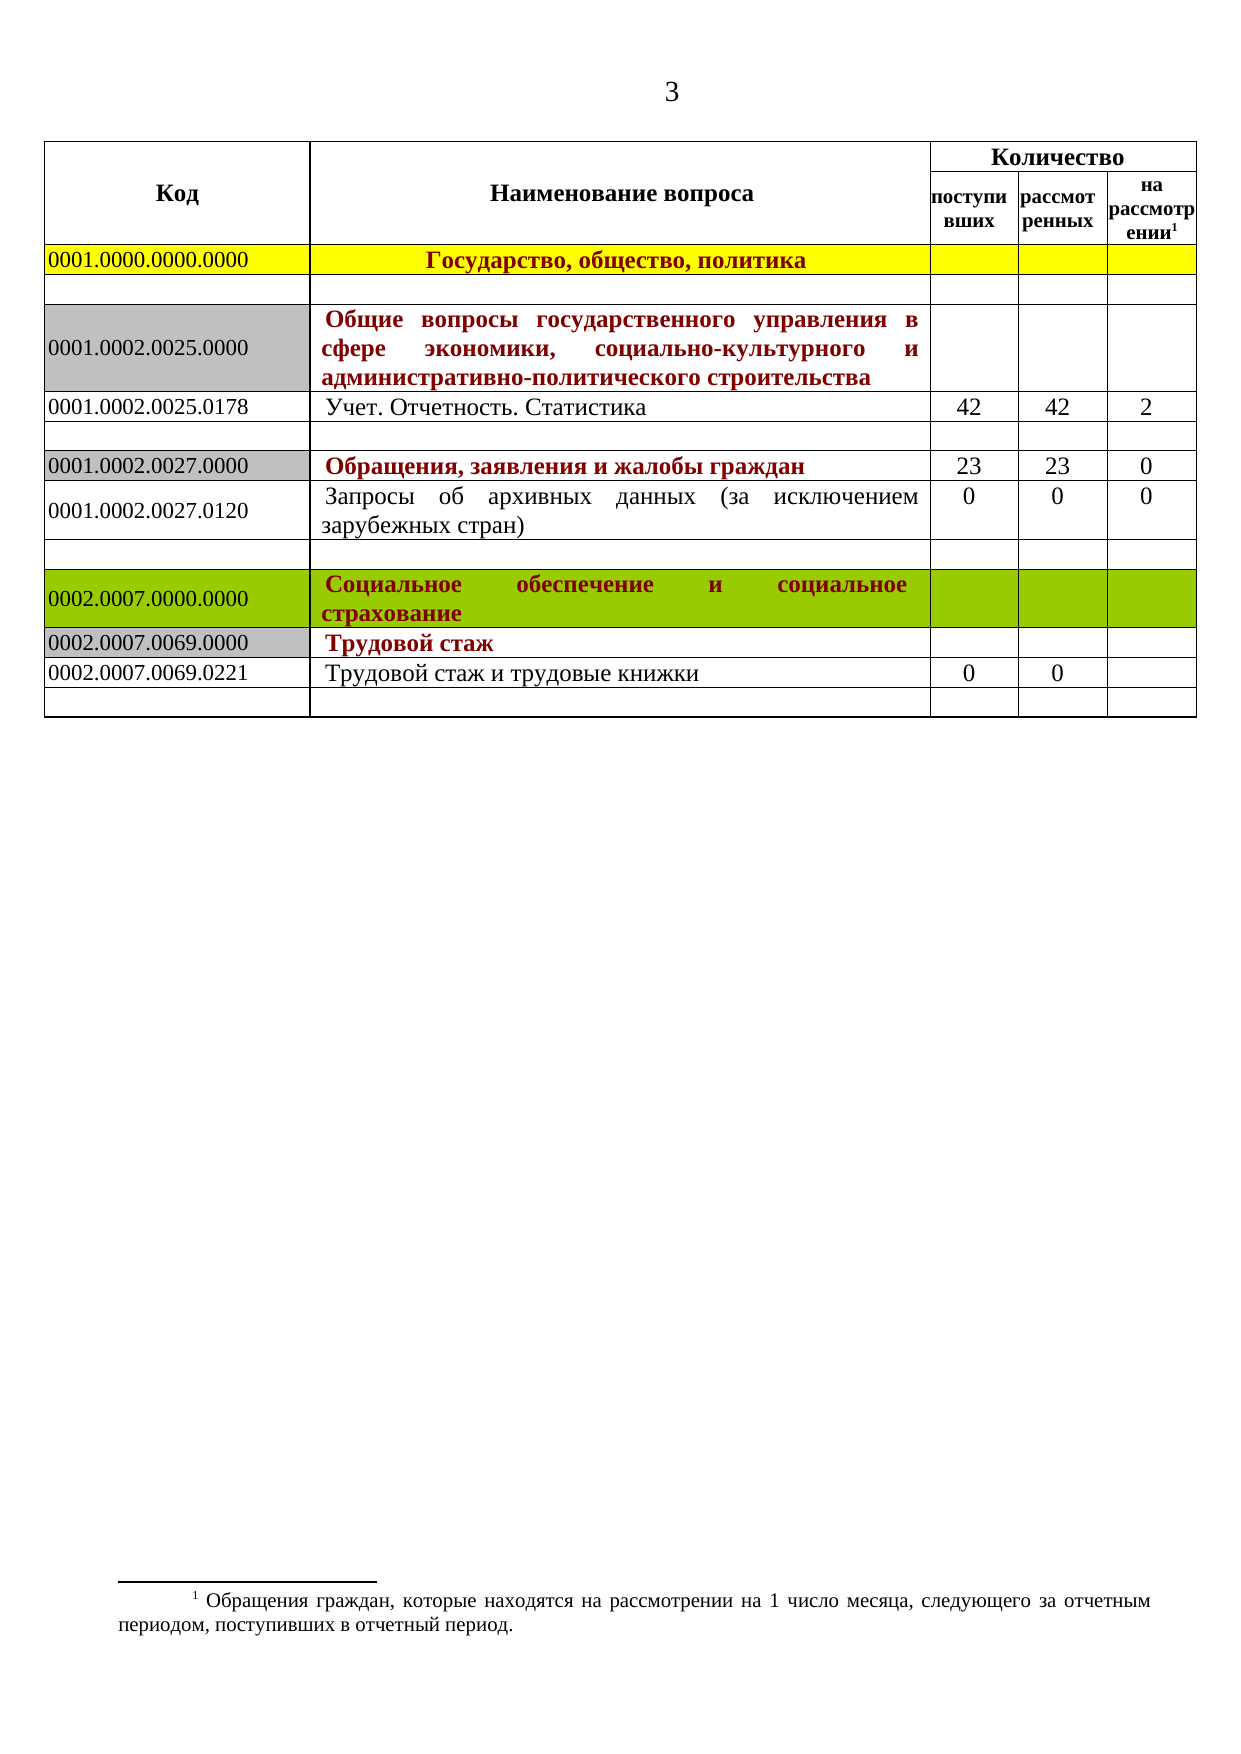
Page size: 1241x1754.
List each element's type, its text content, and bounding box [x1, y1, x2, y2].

table_cell 42 [1019, 392, 1107, 421]
table_cell [1108, 245, 1196, 274]
table_cell Государство, общество, политика [311, 245, 930, 274]
table_cell [1019, 628, 1107, 657]
table_cell [1108, 275, 1196, 303]
table_cell 0 [931, 481, 1018, 539]
table_cell [931, 688, 1018, 716]
table_cell 0 [931, 658, 1018, 687]
table_cell 0002.0007.0069.0221 [45, 658, 309, 687]
table_cell [1019, 275, 1107, 303]
table_cell Учет. Отчетность. Статистика [311, 392, 930, 421]
table_cell [931, 305, 1018, 391]
table_cell [1108, 658, 1196, 687]
table_cell [931, 275, 1018, 303]
table_cell Обращения, заявления и жалобы граждан [311, 451, 930, 480]
table_cell 0002.0007.0000.0000 [45, 570, 309, 627]
table_cell Трудовой стаж [311, 628, 930, 657]
table_cell 0 [1019, 658, 1107, 687]
table_cell [931, 570, 1018, 627]
table_cell поступивших [931, 172, 1018, 244]
table_header Количество [931, 142, 1196, 171]
table_cell 23 [931, 451, 1018, 480]
table_cell [311, 275, 930, 303]
table_cell 42 [931, 392, 1018, 421]
table_cell [931, 245, 1018, 274]
table_cell [931, 540, 1018, 568]
table_cell [1019, 570, 1107, 627]
table_cell Общие вопросы государственного управления в сфере экономики, социально-культурного и административно-политического строительства [311, 305, 930, 391]
table_cell на рассмотрении [1108, 172, 1196, 244]
table_cell [45, 422, 309, 450]
table_cell [931, 422, 1018, 450]
table_cell [1019, 422, 1107, 450]
table_cell [1108, 570, 1196, 627]
table_cell 0 [1108, 451, 1196, 480]
table_cell 2 [1108, 392, 1196, 421]
table_cell 0 [1108, 481, 1196, 539]
table_cell 0001.0000.0000.0000 [45, 245, 309, 274]
table_header Наименование вопроса [311, 142, 930, 244]
table_cell [1108, 305, 1196, 391]
table_cell [1108, 422, 1196, 450]
table_cell [1019, 688, 1107, 716]
table_cell [1108, 688, 1196, 716]
table_cell Трудовой стаж и трудовые книжки [311, 658, 930, 687]
table_cell [45, 688, 309, 716]
table_cell Социальное обеспечение и социальное страхование [311, 570, 930, 627]
table_cell [1108, 628, 1196, 657]
table_cell [311, 688, 930, 716]
table_cell 0001.0002.0025.0178 [45, 392, 309, 421]
table_cell 0001.0002.0027.0120 [45, 481, 309, 539]
table_cell рассмотренных [1019, 172, 1107, 244]
table_cell [1019, 305, 1107, 391]
table_cell [1108, 540, 1196, 568]
table_cell [931, 628, 1018, 657]
table_cell [45, 275, 309, 303]
table_cell 0001.0002.0027.0000 [45, 451, 309, 480]
table_cell 0002.0007.0069.0000 [45, 628, 309, 657]
table_cell [311, 540, 930, 568]
table_cell Запросы об архивных данных (за исключением зарубежных стран) [311, 481, 930, 539]
table_header Код [45, 142, 309, 244]
table_cell 23 [1019, 451, 1107, 480]
table_cell 0001.0002.0025.0000 [45, 305, 309, 391]
table_cell [311, 422, 930, 450]
table_cell [1019, 245, 1107, 274]
table_cell [1019, 540, 1107, 568]
table_cell 0 [1019, 481, 1107, 539]
table_cell [45, 540, 309, 568]
